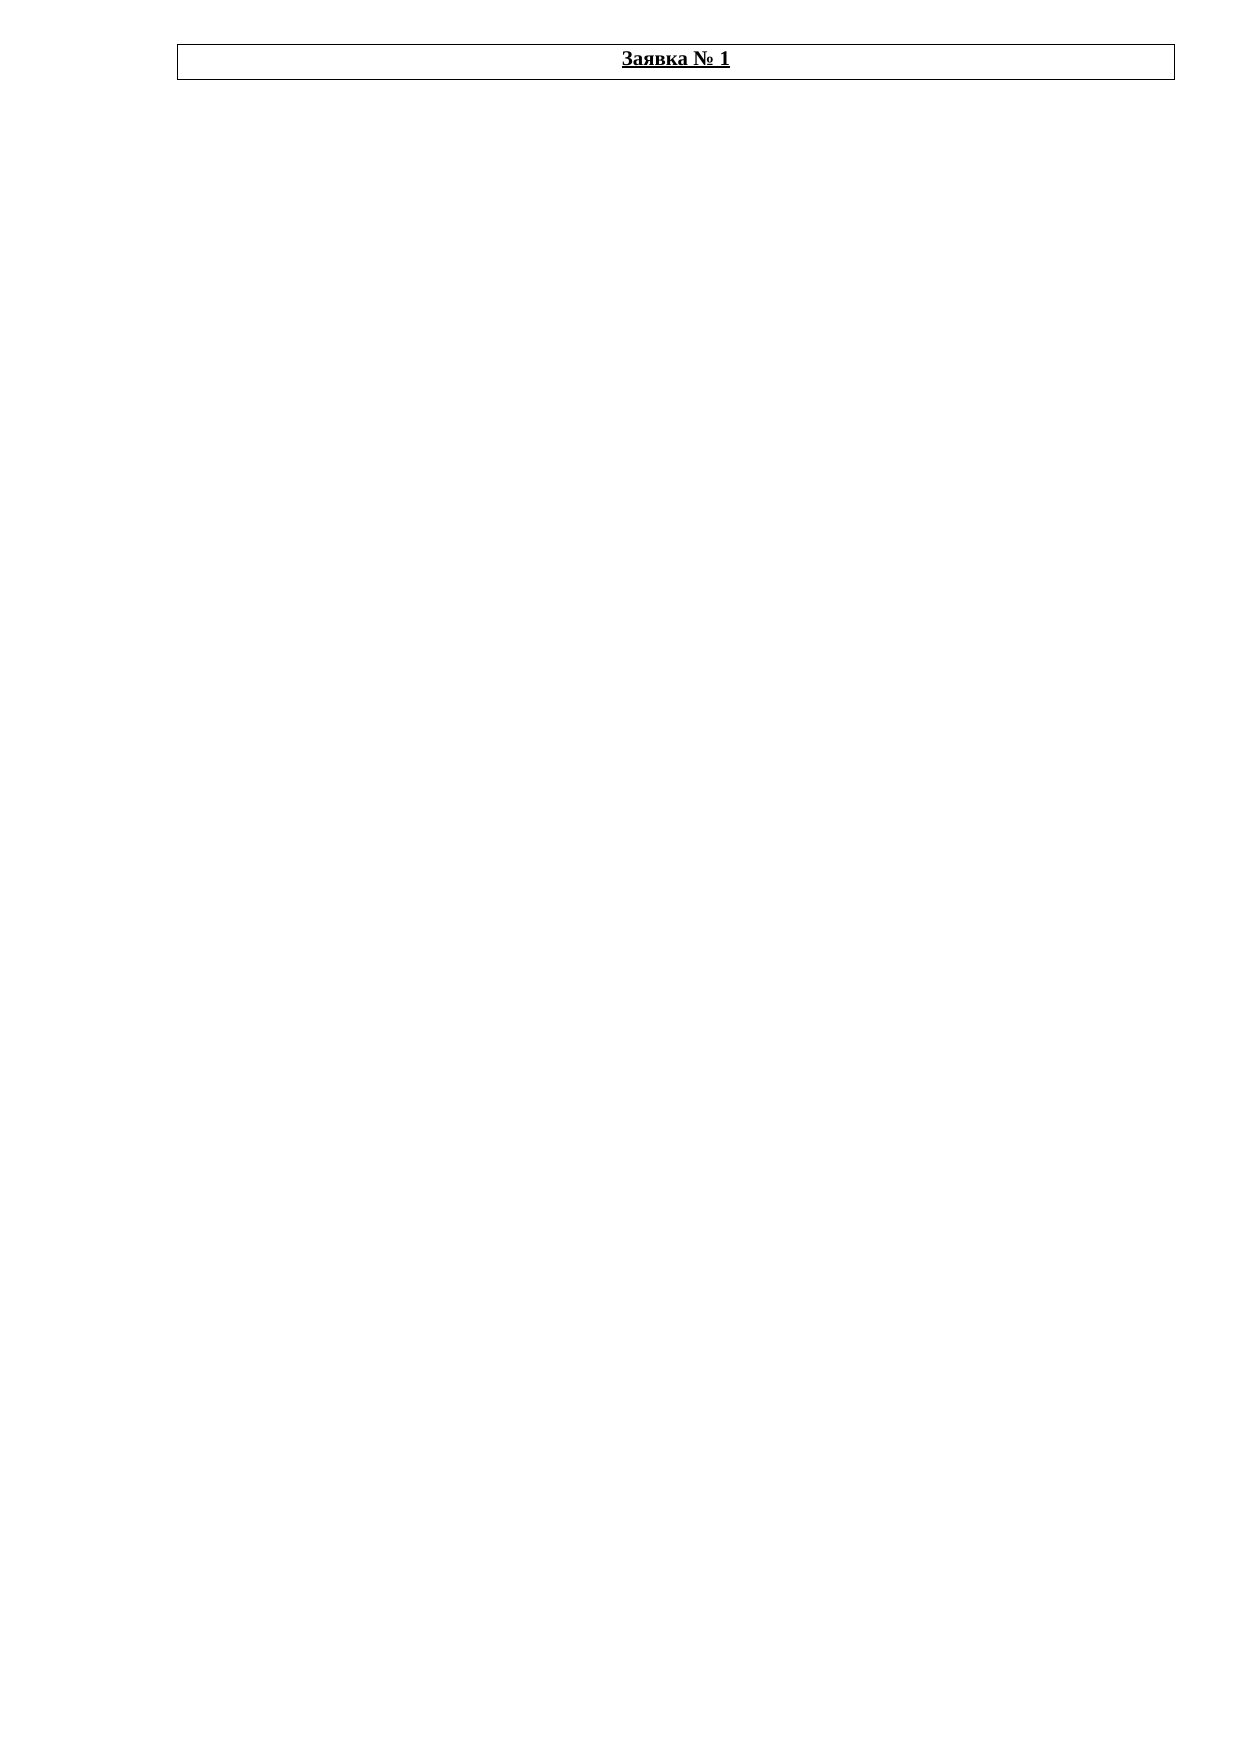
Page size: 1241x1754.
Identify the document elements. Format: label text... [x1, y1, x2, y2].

table_header Заявка № 1 [178, 45, 1174, 78]
